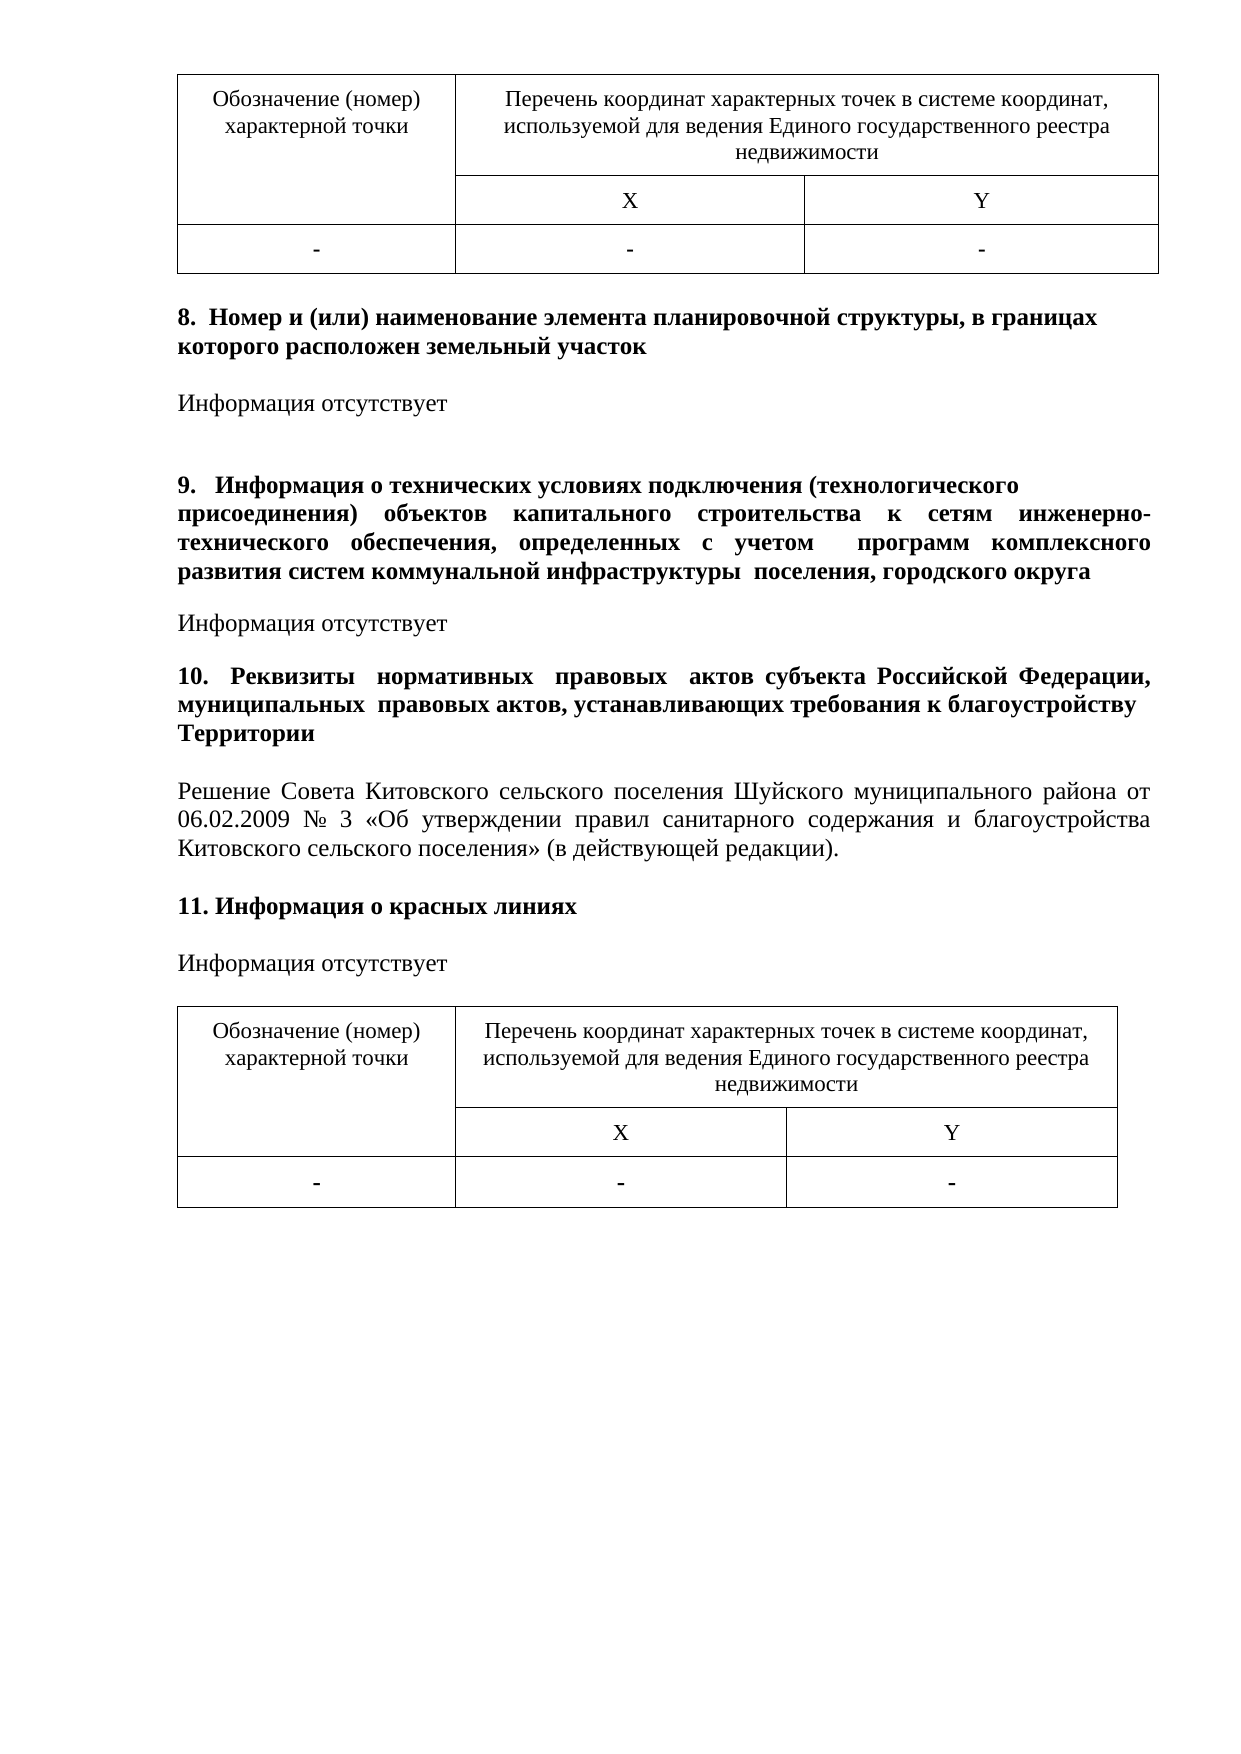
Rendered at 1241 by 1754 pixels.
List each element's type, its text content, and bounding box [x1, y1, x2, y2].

table_cell - [178, 225, 455, 272]
text Информация отсутствует [177, 388, 1152, 417]
table_cell - [178, 1157, 455, 1207]
table_cell - [787, 1157, 1117, 1207]
text которого расположен земельный участок [177, 331, 1152, 360]
text Информация отсутствует [177, 948, 1152, 977]
text Информация отсутствует [177, 608, 1152, 637]
table_header Перечень координат характерных точек в системе координат, используемой для ведения Единого государственного реестра недвижимости [456, 75, 1158, 175]
text 11. Информация о красных линиях [177, 891, 1152, 919]
table_header Обозначение (номер) характерной точки [178, 1007, 455, 1156]
table_cell - [456, 225, 804, 272]
table_cell - [456, 1157, 786, 1207]
text 9. Информация о технических условиях подключения (технологического [177, 470, 1152, 498]
text 8. Номер и (или) наименование элемента планировочной структуры, в границах [177, 302, 1152, 331]
text 10. Реквизиты нормативных правовых актов субъекта Российской Федерации, муниципальных правовых актов, устанавливающих требования к благоустройству [177, 661, 1152, 718]
table_cell Y [787, 1108, 1117, 1156]
table_header Обозначение (номер) характерной точки [178, 75, 455, 224]
table_header Перечень координат характерных точек в системе координат, используемой для ведения Единого государственного реестра недвижимости [456, 1007, 1117, 1107]
table_cell X [456, 176, 804, 224]
text присоединения) объектов капитального строительства к сетям инженерно-технического обеспечения, определенных с учетом программ комплексного развития систем коммунальной инфраструктуры поселения, городского округа [177, 498, 1152, 585]
table_cell Y [805, 176, 1158, 224]
table_cell X [456, 1108, 786, 1156]
text Решение Совета Китовского сельского поселения Шуйского муниципального района от 06.02.2009 № 3 «Об утверждении правил санитарного содержания и благоустройства Китовского сельского поселения» (в действующей редакции). [177, 776, 1152, 862]
text Территории [177, 718, 1152, 747]
table_cell - [805, 225, 1158, 272]
